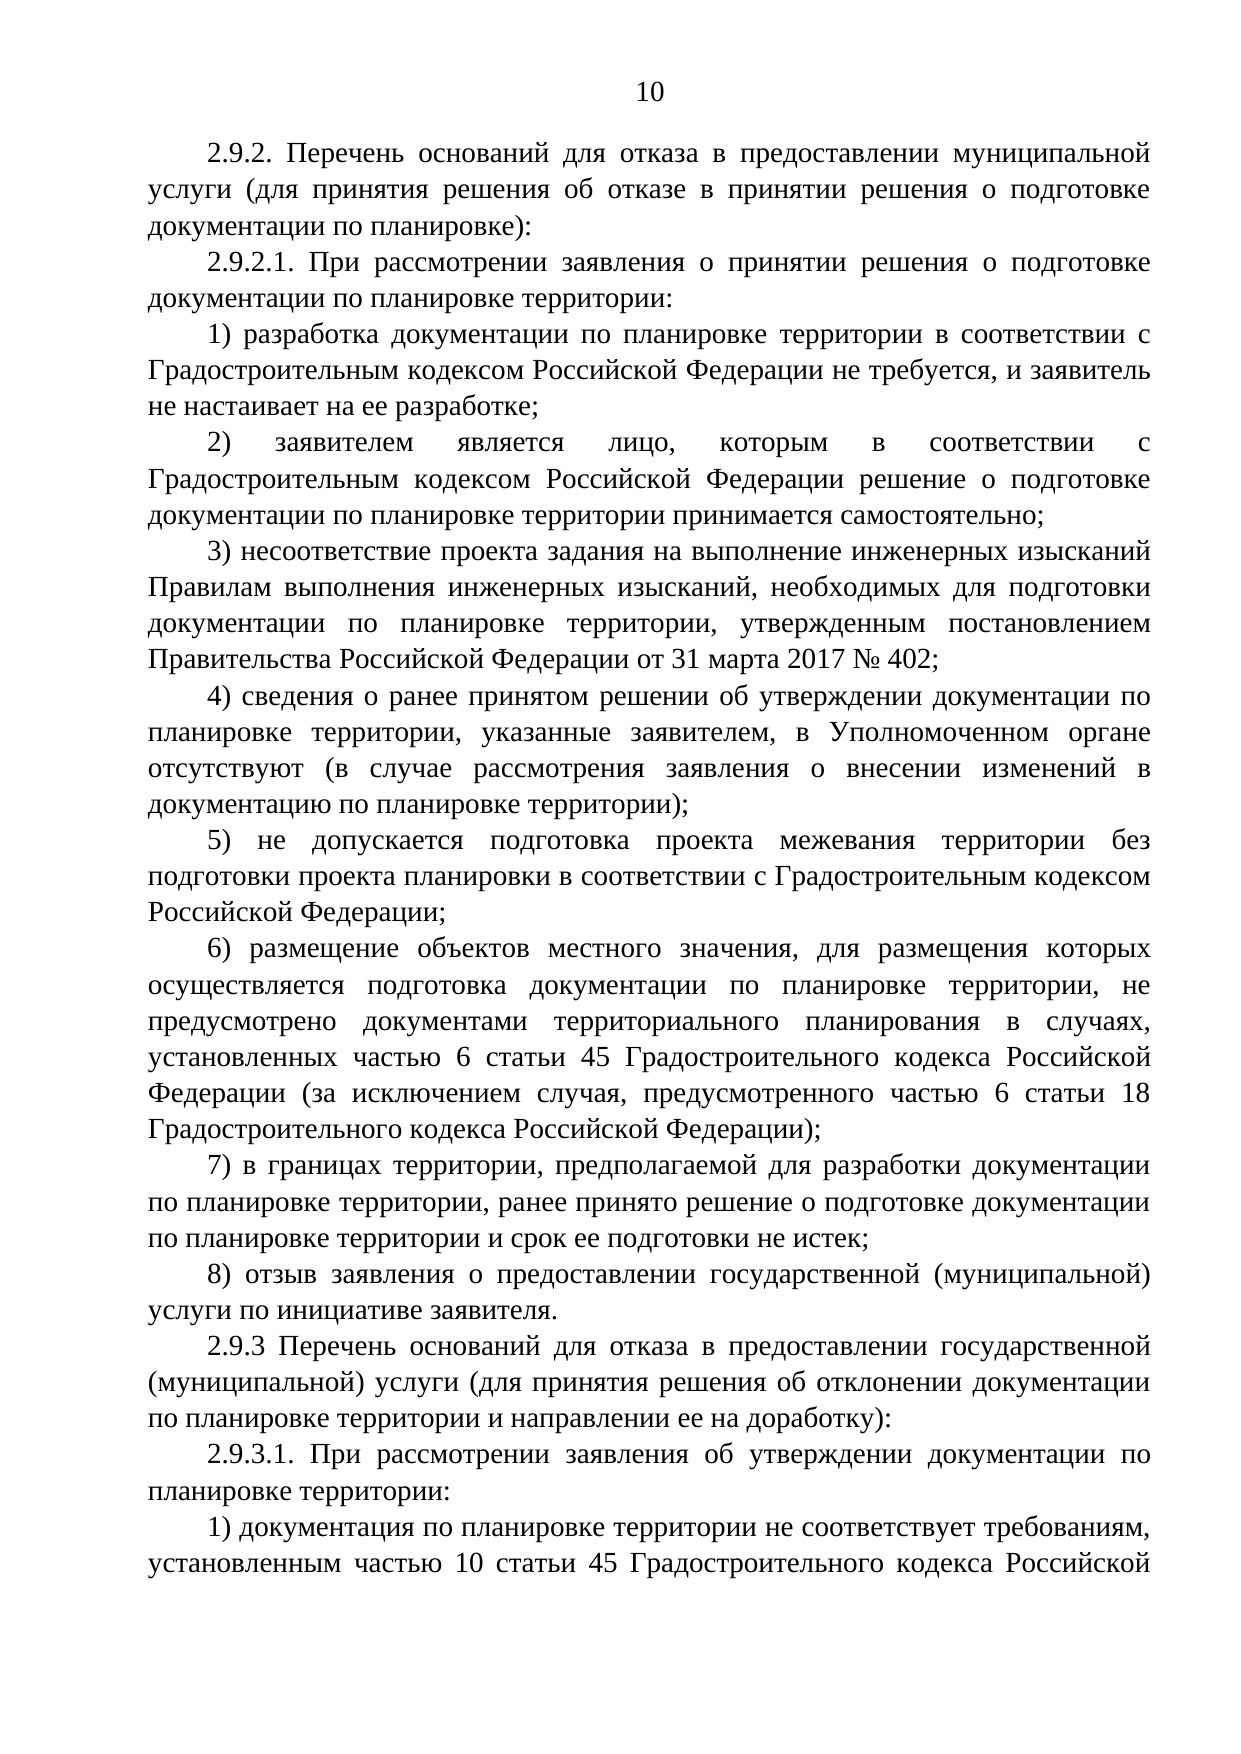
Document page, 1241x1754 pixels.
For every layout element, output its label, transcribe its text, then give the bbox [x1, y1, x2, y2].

text 1) разработка документации по планировке территории в соответствии с Градостроительным кодексом Российской Федерации не требуется, и заявитель не настаивает на ее разработке; [148, 316, 1152, 422]
text 2.9.2. Перечень оснований для отказа в предоставлении муниципальной услуги (для принятия решения об отказе в принятии решения о подготовке документации по планировке): [148, 135, 1152, 241]
text 2.9.2.1. При рассмотрении заявления о принятии решения о подготовке документации по планировке территории: [148, 244, 1152, 313]
text 4) сведения о ранее принятом решении об утверждении документации по планировке территории, указанные заявителем, в Уполномоченном органе отсутствуют (в случае рассмотрения заявления о внесении изменений в документацию по планировке территории); [148, 678, 1152, 819]
text 3) несоответствие проекта задания на выполнение инженерных изысканий Правилам выполнения инженерных изысканий, необходимых для подготовки документации по планировке территории, утвержденным постановлением Правительства Российской Федерации от 31 марта 2017 № 402; [148, 533, 1152, 675]
text 8) отзыв заявления о предоставлении государственной (муниципальной) услуги по инициативе заявителя. [148, 1256, 1152, 1326]
text 2.9.3 Перечень оснований для отказа в предоставлении государственной (муниципальной) услуги (для принятия решения об отклонении документации по планировке территории и направлении ее на доработку): [148, 1328, 1152, 1434]
text 2.9.3.1. При рассмотрении заявления об утверждении документации по планировке территории: [148, 1437, 1152, 1506]
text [148, 1509, 1152, 1579]
text 6) размещение объектов местного значения, для размещения которых осуществляется подготовка документации по планировке территории, не предусмотрено документами территориального планирования в случаях, установленных частью 6 статьи 45 Градостроительного кодекса Российской Федерации (за исключением случая, предусмотренного частью 6 статьи 18 Градостроительного кодекса Российской Федерации); [148, 931, 1152, 1145]
text 5) не допускается подготовка проекта межевания территории без подготовки проекта планировки в соответствии с Градостроительным кодексом Российской Федерации; [148, 822, 1152, 928]
text 7) в границах территории, предполагаемой для разработки документации по планировке территории, ранее принято решение о подготовке документации по планировке территории и срок ее подготовки не истек; [148, 1147, 1152, 1253]
text 2) заявителем является лицо, которым в соответствии с Градостроительным кодексом Российской Федерации решение о подготовке документации по планировке территории принимается самостоятельно; [148, 424, 1152, 530]
